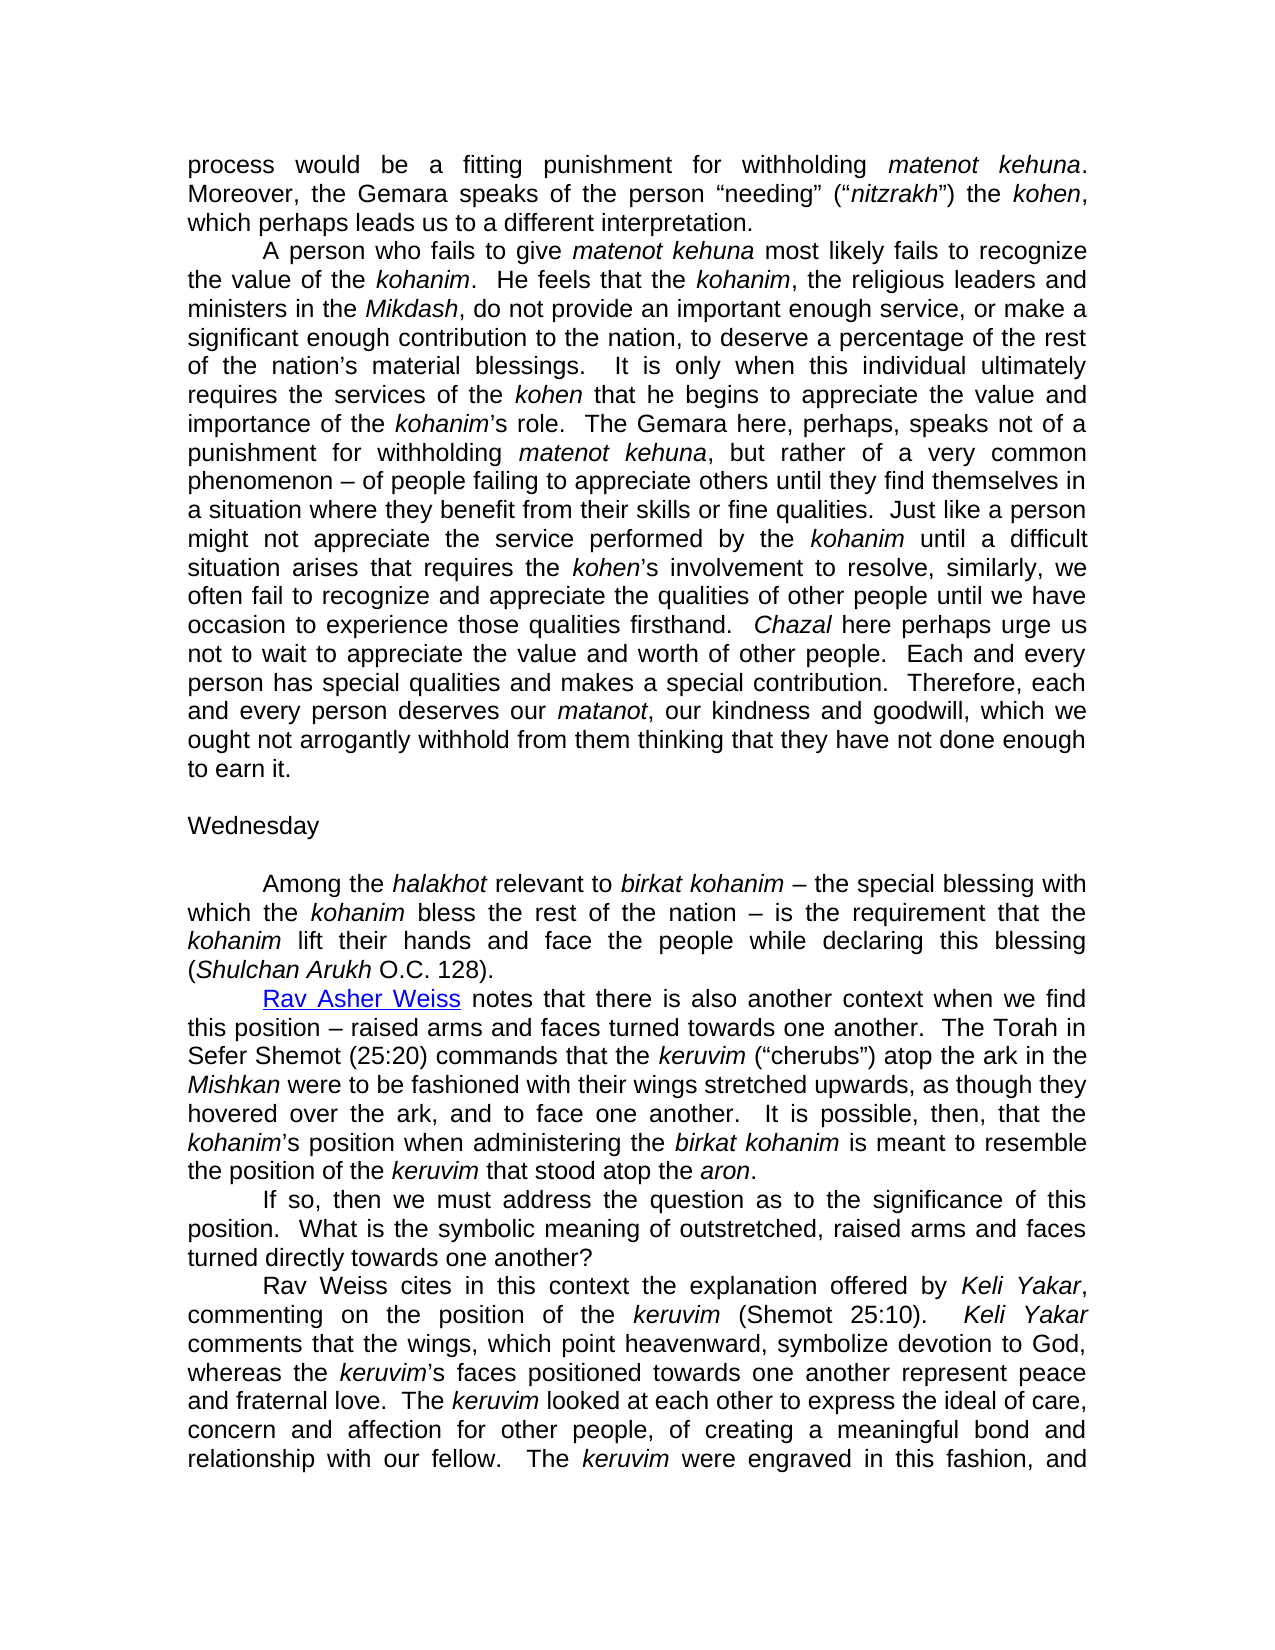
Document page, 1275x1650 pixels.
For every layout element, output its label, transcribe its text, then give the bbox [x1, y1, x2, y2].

text Wednesday [187, 811, 1088, 840]
text Among the halakhot relevant to birkat kohanim – the special blessing with which the kohanim bless the rest of the nation – is the requirement that the kohanim lift their hands and face the people while declaring this blessing (Shulchan Arukh O.C. 128). [187, 869, 1088, 984]
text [187, 150, 1088, 236]
text A person who fails to give matenot kehuna most likely fails to recognize the value of the kohanim. He feels that the kohanim, the religious leaders and ministers in the Mikdash, do not provide an important enough service, or make a significant enough contribution to the nation, to deserve a percentage of the rest of the nation’s material blessings. It is only when this individual ultimately requires the services of the kohen that he begins to appreciate the value and importance of the kohanim’s role. The Gemara here, perhaps, speaks not of a punishment for withholding matenot kehuna, but rather of a very common phenomenon – of people failing to appreciate others until they find themselves in a situation where they benefit from their skills or fine qualities. Just like a person might not appreciate the service performed by the kohanim until a difficult situation arises that requires the kohen’s involvement to resolve, similarly, we often fail to recognize and appreciate the qualities of other people until we have occasion to experience those qualities firsthand. Chazal here perhaps urge us not to wait to appreciate the value and worth of other people. Each and every person has special qualities and makes a special contribution. Therefore, each and every person deserves our matanot, our kindness and goodwill, which we ought not arrogantly withhold from them thinking that they have not done enough to earn it. [187, 236, 1088, 782]
text If so, then we must address the question as to the significance of this position. What is the symbolic meaning of outstretched, raised arms and faces turned directly towards one another? [187, 1185, 1088, 1271]
text Rav Asher Weiss notes that there is also another context when we find this position – raised arms and faces turned towards one another. The Torah in Sefer Shemot (25:20) commands that the keruvim (“cherubs”) atop the ark in the Mishkan were to be fashioned with their wings stretched upwards, as though they hovered over the ark, and to face one another. It is possible, then, that the kohanim’s position when administering the birkat kohanim is meant to resemble the position of the keruvim that stood atop the aron. [187, 984, 1088, 1185]
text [187, 1271, 1088, 1472]
